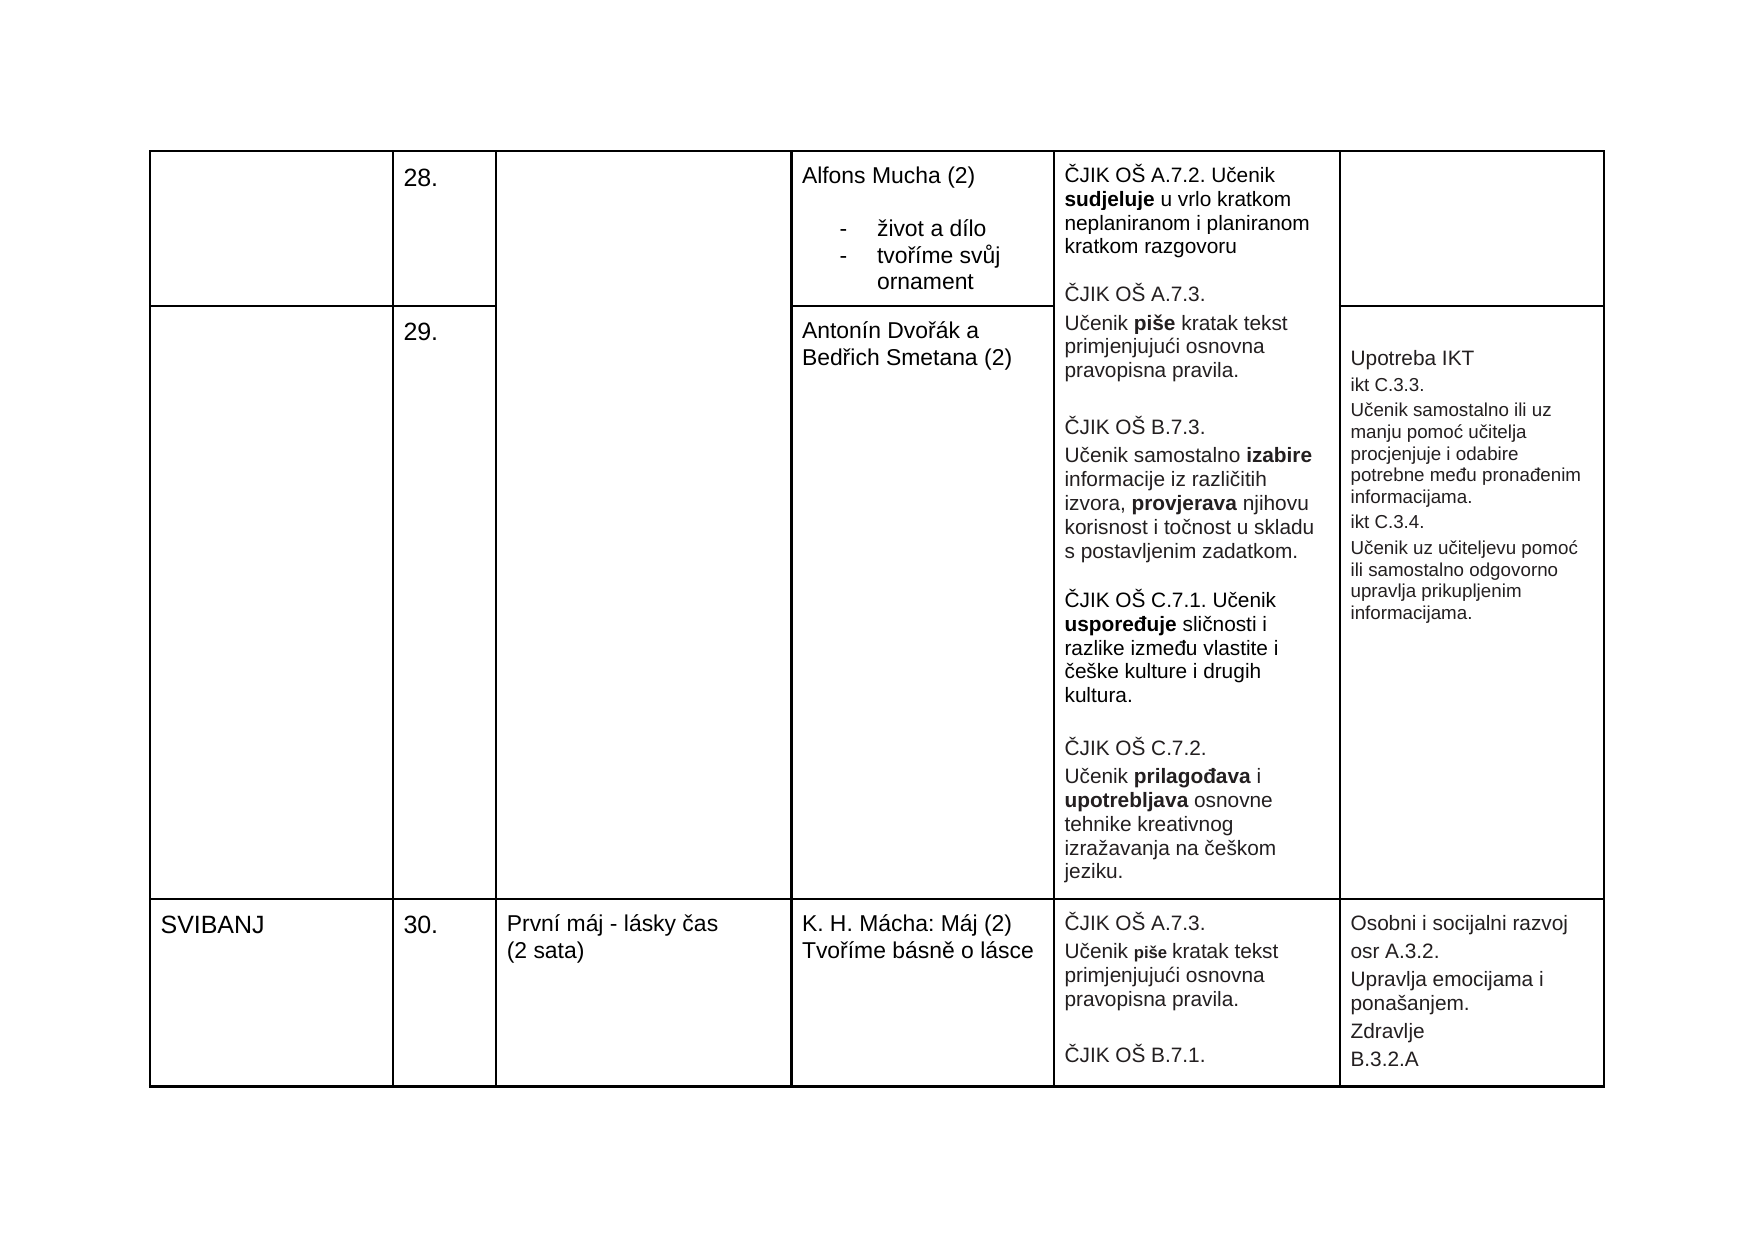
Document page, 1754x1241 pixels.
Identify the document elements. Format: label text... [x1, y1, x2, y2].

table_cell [497, 900, 790, 1085]
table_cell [1341, 900, 1603, 1085]
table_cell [1055, 900, 1339, 1085]
table_cell [1341, 152, 1603, 305]
table_cell Antonín Dvořák a Bedřich Smetana (2) [793, 307, 1053, 898]
table_cell [151, 152, 392, 305]
table_cell Upotreba IKT ikt C.3.3. Učenik samostalno ili uz manju pomoć učitelja procjenjuje i odabire potrebne među pronađenim informacijama. ikt C.3.4. Učenik uz učiteljevu pomoć ili samostalno odgovorno upravlja prikupljenim informacijama. [1341, 307, 1603, 898]
table_cell SVIBANJ [151, 900, 392, 1085]
table_cell [151, 307, 392, 898]
table_cell 28. [394, 152, 495, 305]
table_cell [497, 152, 790, 898]
table_cell 30. [394, 900, 495, 1085]
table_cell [793, 900, 1053, 1085]
table_cell 29. [394, 307, 495, 898]
table_cell Alfons Mucha (2) život a dílo tvoříme svůj ornament [793, 152, 1053, 305]
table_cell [1055, 152, 1339, 898]
